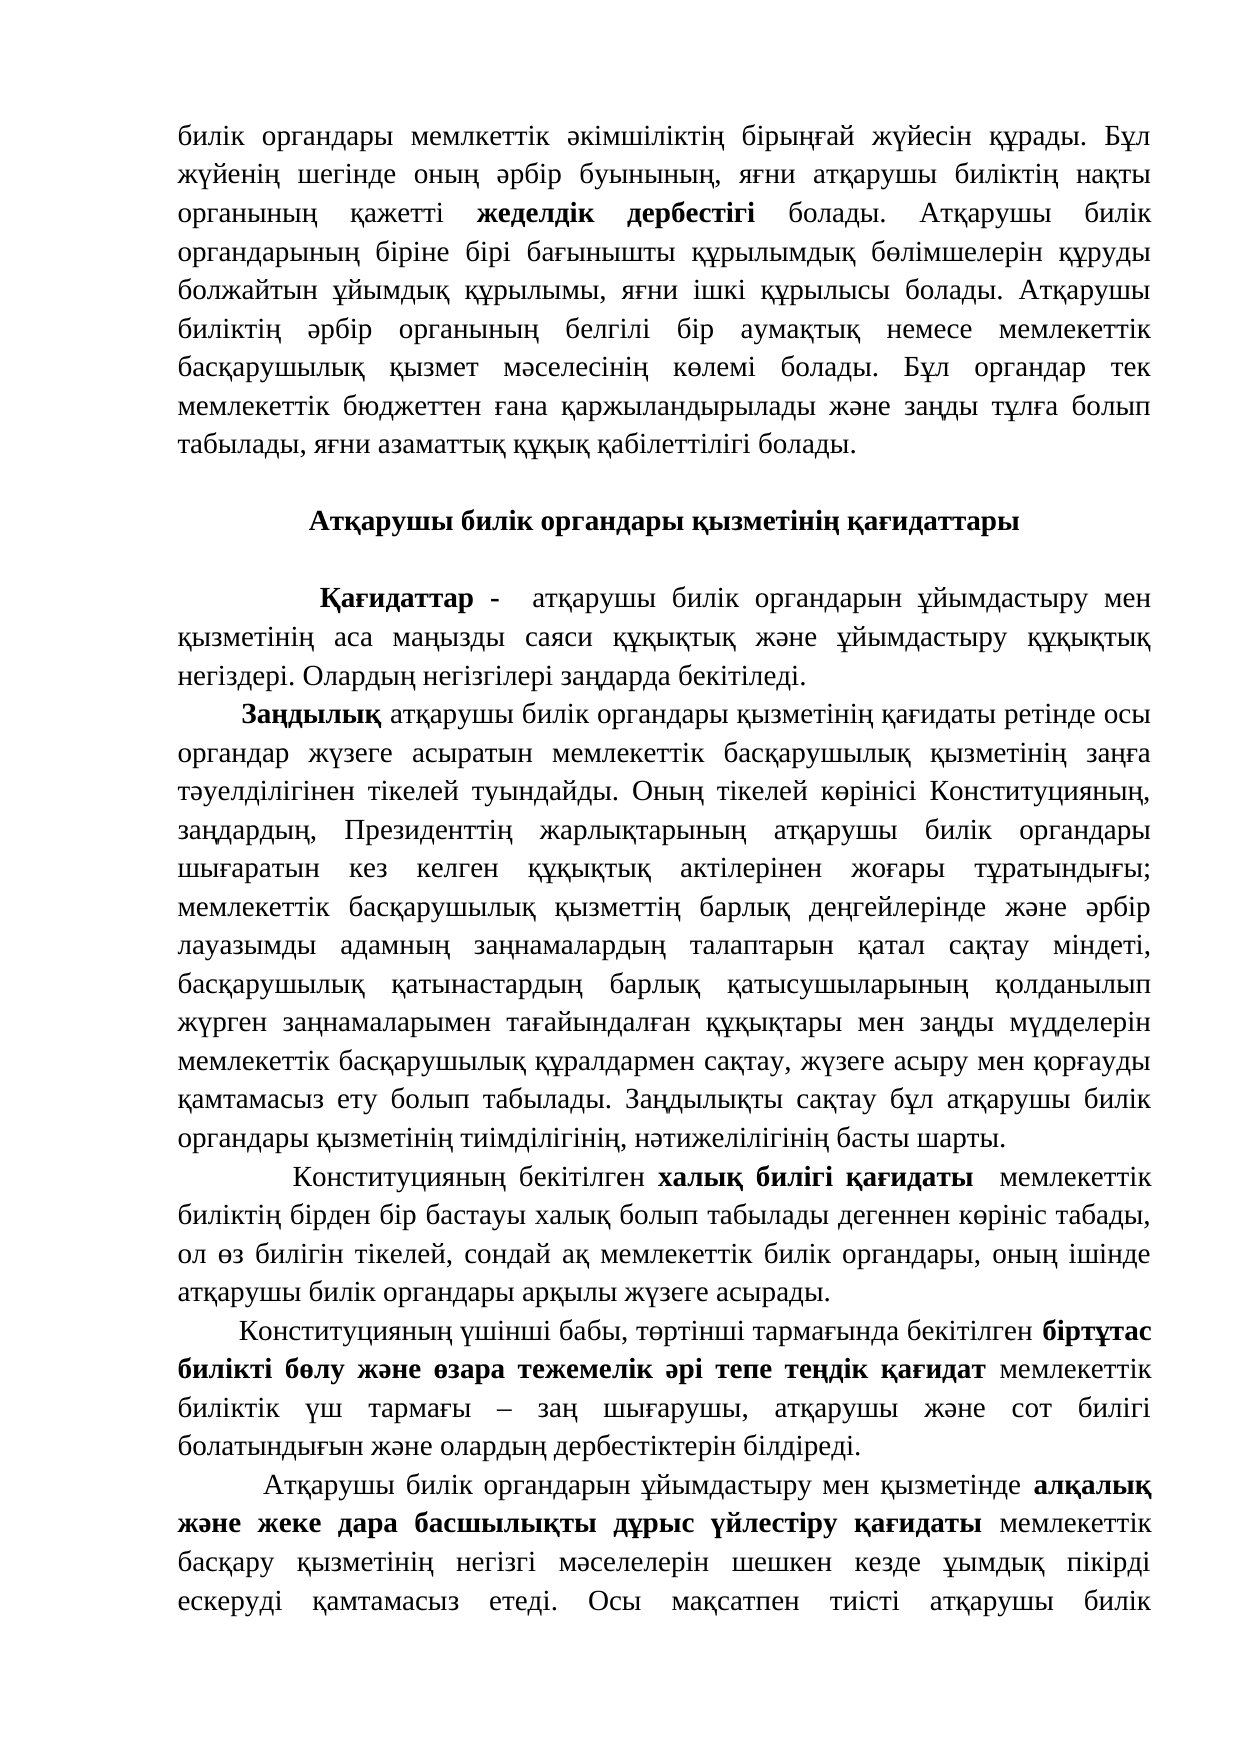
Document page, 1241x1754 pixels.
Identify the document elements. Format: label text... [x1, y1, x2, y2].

text Заңдылық атқарушы билік органдары қызметінің қағидаты ретінде осы органдар жүзеге асыратын мемлекеттік басқарушылық қызметінің заңға тәуелділігінен тікелей туындайды. Оның тікелей көрінісі Конституцияның, заңдардың, Президенттің жарлықтарының атқарушы билік органдары шығаратын кез келген құқықтық актілерінен жоғары тұратындығы; мемлекеттік басқарушылық қызметтің барлық деңгейлерінде және әрбір лауазымды адамның заңнамалардың талаптарын қатал сақтау міндеті, басқарушылық қатынастардың барлық қатысушыларының қолданылып жүрген заңнамаларымен тағайындалған құқықтары мен заңды мүдделерін мемлекеттік басқарушылық құралдармен сақтау, жүзеге асыру мен қорғауды қамтамасыз ету болып табылады. Заңдылықты сақтау бұл атқарушы билік органдары қызметінің тиімділігінің, нәтижелілігінің басты шарты. [177, 696, 1152, 1154]
text Атқарушы билік органдары қызметінің қағидаттары [177, 503, 1152, 537]
text Қағидаттар - атқарушы билік органдарын ұйымдастыру мен қызметінің аса маңызды саяси құқықтық және ұйымдастыру құқықтық негіздері. Олардың негізгілері заңдарда бекітіледі. [177, 581, 1152, 691]
text Конституцияның үшінші бабы, төртінші тармағында бекітілген біртұтас билікті бөлу және өзара тежемелік әрі тепе теңдік қағидат мемлекеттік биліктік үш тармағы – заң шығарушы, атқарушы және сот билігі болатындығын және олардың дербестіктерін білдіреді. [177, 1313, 1152, 1462]
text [177, 1467, 1152, 1616]
text Конституцияның бекітілген халық билігі қағидаты мемлекеттік биліктің бірден бір бастауы халық болып табылады дегеннен көрініс табады, ол өз билігін тікелей, сондай ақ мемлекеттік билік органдары, оның ішінде атқарушы билік органдары арқылы жүзеге асырады. [177, 1159, 1152, 1308]
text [177, 118, 1152, 460]
